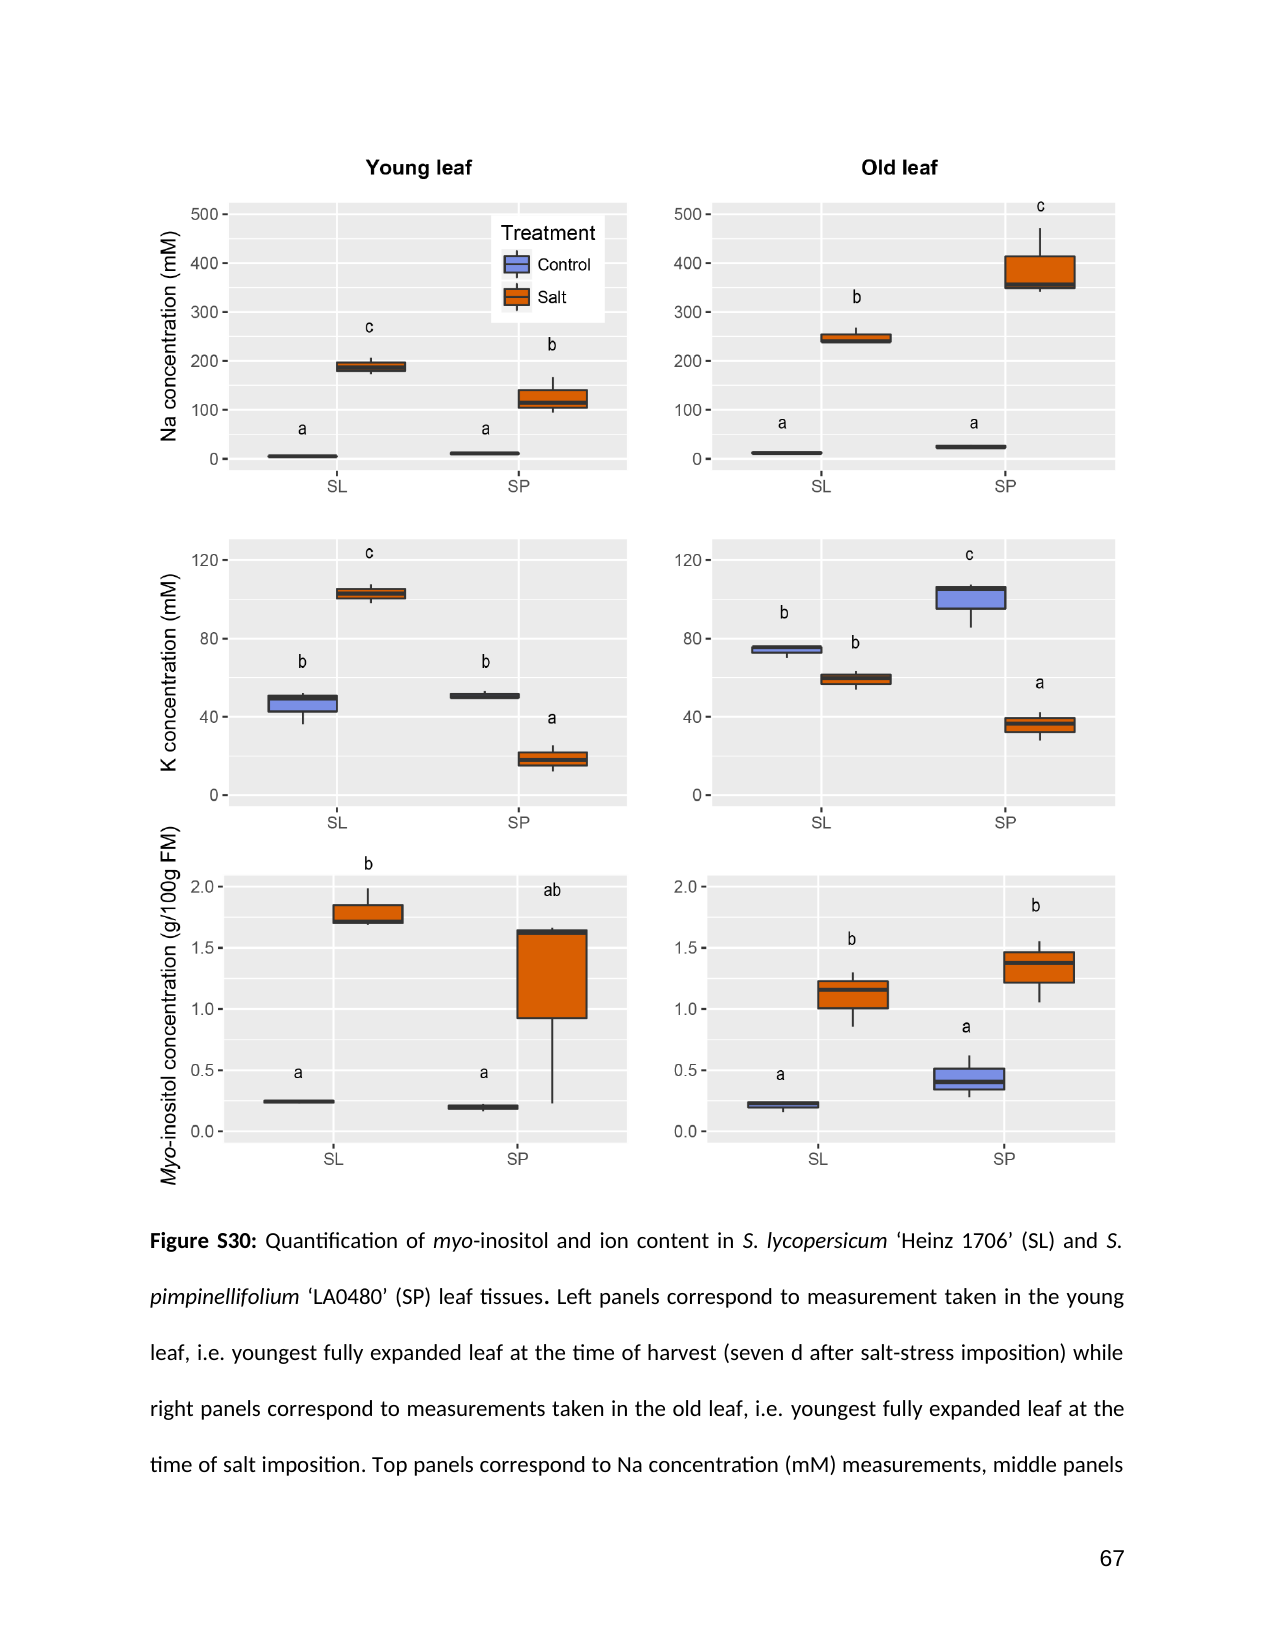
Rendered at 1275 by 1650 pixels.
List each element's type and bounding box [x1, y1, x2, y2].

text [150, 1226, 1125, 1478]
picture [150, 150, 1125, 1200]
